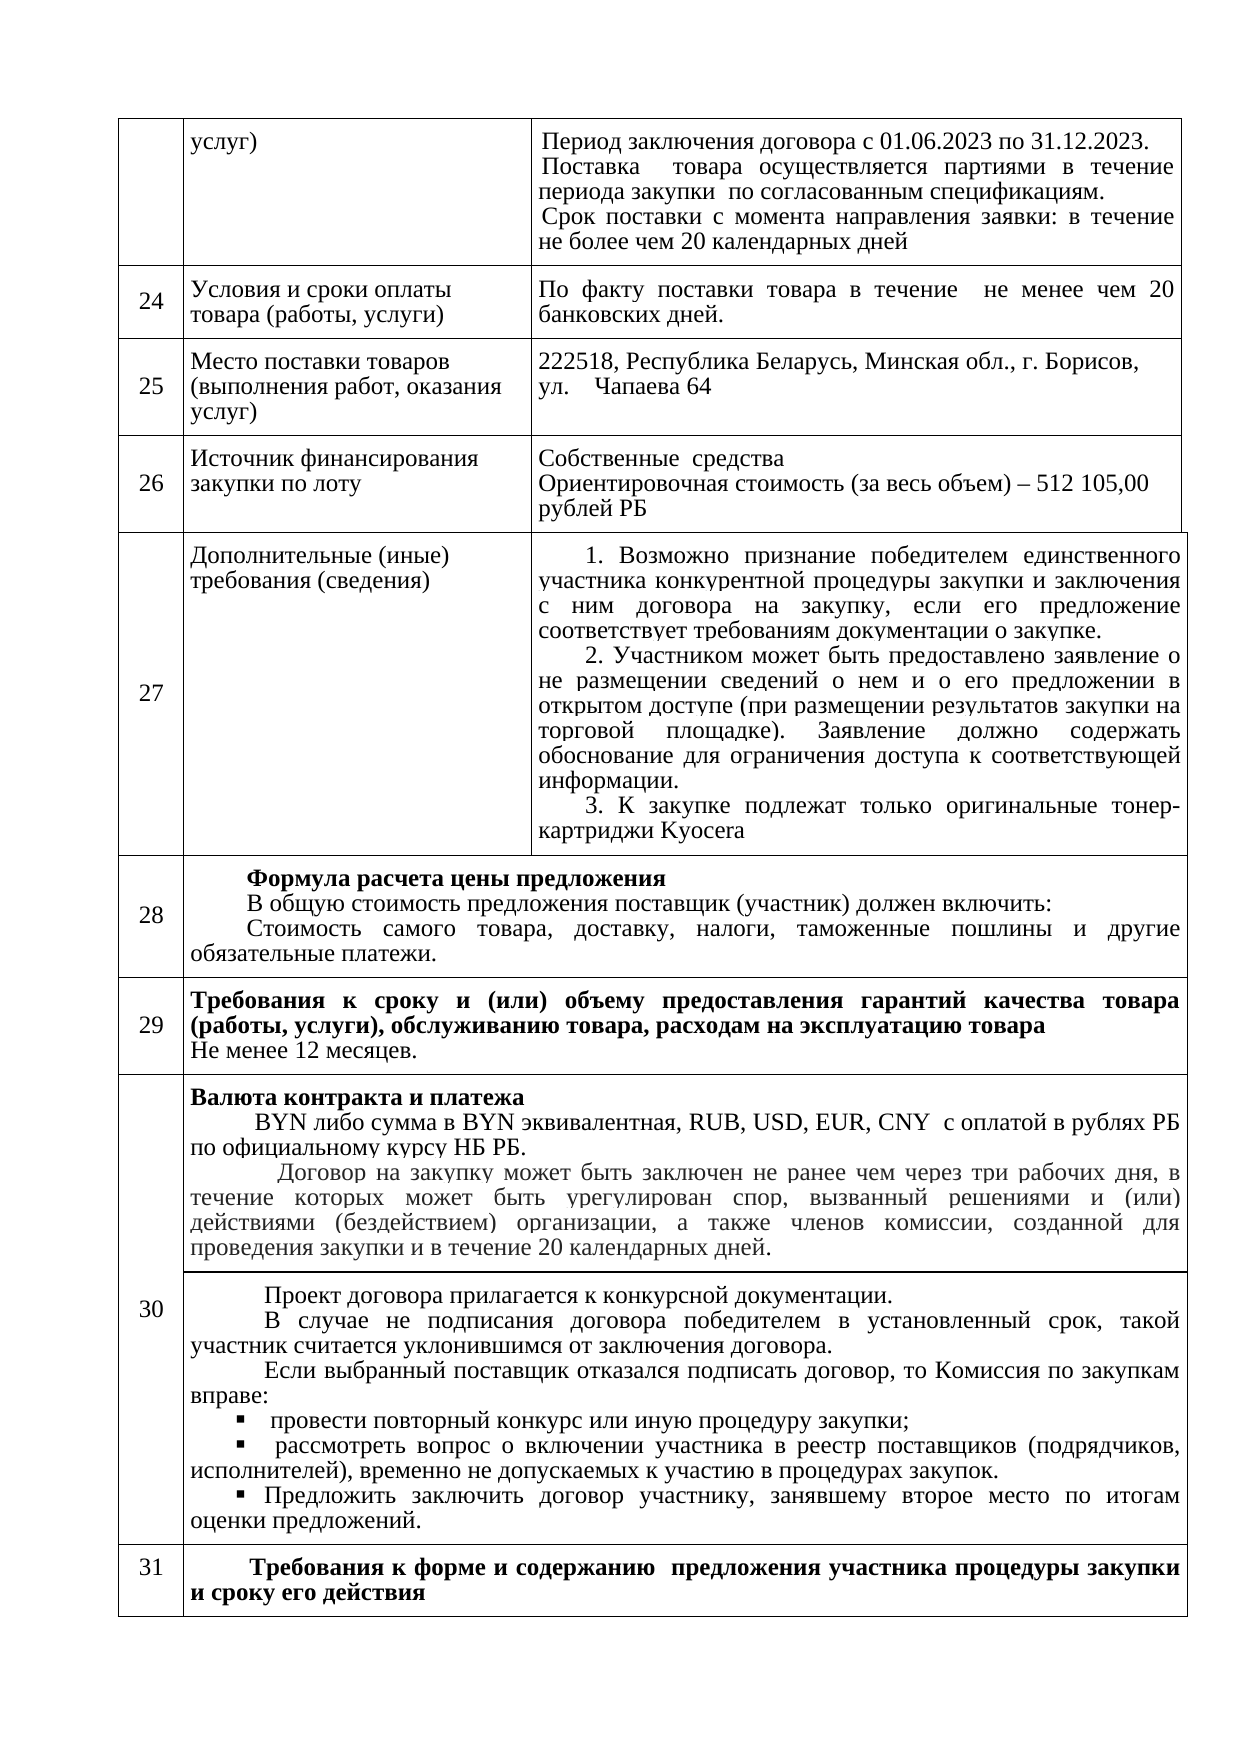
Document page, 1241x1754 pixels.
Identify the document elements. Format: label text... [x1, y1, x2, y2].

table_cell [184, 1545, 1187, 1616]
table_cell 28 [119, 856, 183, 977]
table_cell 29 [119, 978, 183, 1074]
table_cell 25 [119, 339, 183, 435]
table_cell Формула расчета цены предложения В общую стоимость предложения поставщик (участник) должен включить: Стоимость самого товара, доставку, налоги, таможенные пошлины и другие обязательные платежи. [184, 856, 1187, 977]
table_cell Место поставки товаров (выполнения работ, оказания услуг) [184, 339, 531, 435]
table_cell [532, 119, 1181, 265]
table_cell Требования к сроку и (или) объему предоставления гарантий качества товара (работы, услуги), обслуживанию товара, расходам на эксплуатацию товара Не менее 12 месяцев. [184, 978, 1187, 1074]
table_cell 222518, Республика Беларусь, Минская обл., г. Борисов, ул. Чапаева 64 [532, 339, 1181, 435]
table_cell 27 [119, 533, 183, 854]
table_cell 31 [119, 1545, 183, 1616]
table_cell Дополнительные (иные) требования (сведения) [184, 533, 531, 854]
table_cell Валюта контракта и платежа BYN либо сумма в BYN эквивалентная, RUB, USD, EUR, CNY с оплатой в рублях РБ по официальному курсу НБ РБ. Договор на закупку может быть заключен не ранее чем через три рабочих дня, в течение которых может быть урегулирован спор, вызванный решениями и (или) действиями (бездействием) организации, а также членов комиссии, созданной для проведения закупки и в течение 20 календарных дней. [184, 1075, 1187, 1271]
table_cell Проект договора прилагается к конкурсной документации. В случае не подписания договора победителем в установленный срок, такой участник считается уклонившимся от заключения договора. Если выбранный поставщик отказался подписать договор, то Комиссия по закупкам вправе: провести повторный конкурс или иную процедуру закупки; рассмотреть вопрос о включении участника в реестр поставщиков (подрядчиков, исполнителей), временно не допускаемых к участию в процедурах закупок. Предложить заключить договор участнику, занявшему второе место по итогам оценки предложений. [184, 1273, 1187, 1544]
table_cell Условия и сроки оплаты товара (работы, услуги) [184, 266, 531, 338]
table_cell 30 [119, 1075, 183, 1544]
table_cell По факту поставки товара в течение не менее чем 20 банковских дней. [532, 266, 1181, 338]
table_cell Собственные средства Ориентировочная стоимость (за весь объем) – 512 105,00 рублей РБ [532, 436, 1181, 532]
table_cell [184, 119, 531, 265]
table_cell 26 [119, 436, 183, 532]
table_cell 1. Возможно признание победителем единственного участника конкурентной процедуры закупки и заключения с ним договора на закупку, если его предложение соответствует требованиям документации о закупке. 2. Участником может быть предоставлено заявление о не размещении сведений о нем и о его предложении в открытом доступе (при размещении результатов закупки на торговой площадке). Заявление должно содержать обоснование для ограничения доступа к соответствующей информации. 3. К закупке подлежат только оригинальные тонер-картриджи Kyocera [532, 533, 1187, 854]
table_cell Источник финансирования закупки по лоту [184, 436, 531, 532]
table_cell 23 [119, 119, 183, 265]
table_cell 24 [119, 266, 183, 338]
